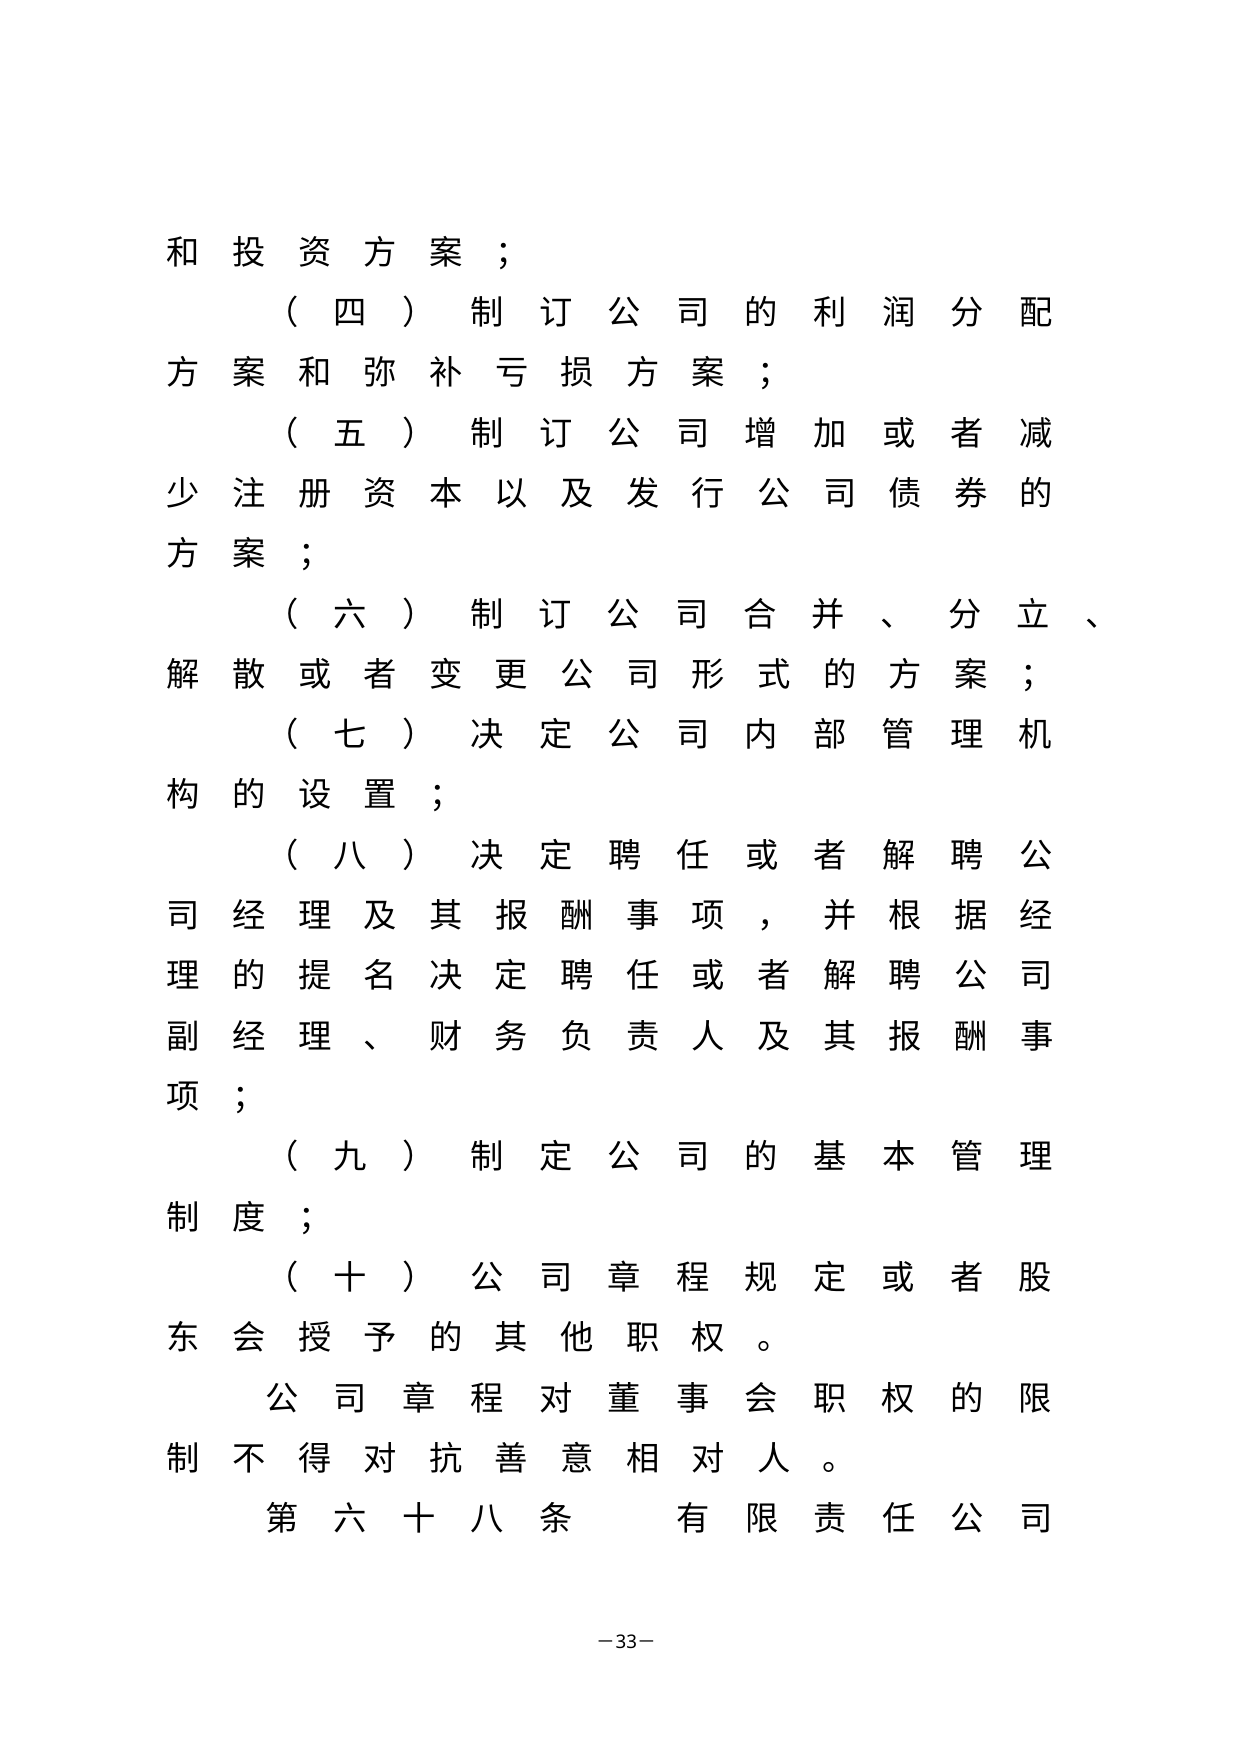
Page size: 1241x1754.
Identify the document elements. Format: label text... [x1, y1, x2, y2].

text （九）制定公司的基本管理制度； [167, 1124, 1085, 1245]
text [167, 1486, 1085, 1546]
text 公司章程对董事会职权的限制不得对抗善意相对人。 [167, 1365, 1085, 1486]
text （八）决定聘任或者解聘公司经理及其报酬事项，并根据经理的提名决定聘任或者解聘公司副经理、财务负责人及其报酬事项； [167, 822, 1085, 1124]
text （三）决定公司的经营计划和投资方案； [167, 219, 1085, 280]
text （四）制订公司的利润分配方案和弥补亏损方案； [167, 280, 1085, 400]
text （十）公司章程规定或者股东会授予的其他职权。 [167, 1245, 1085, 1365]
text （七）决定公司内部管理机构的设置； [167, 702, 1085, 822]
text （六）制订公司合并、分立、解散或者变更公司形式的方案； [167, 581, 1085, 702]
text （五）制订公司增加或者减少注册资本以及发行公司债券的方案； [167, 400, 1085, 581]
